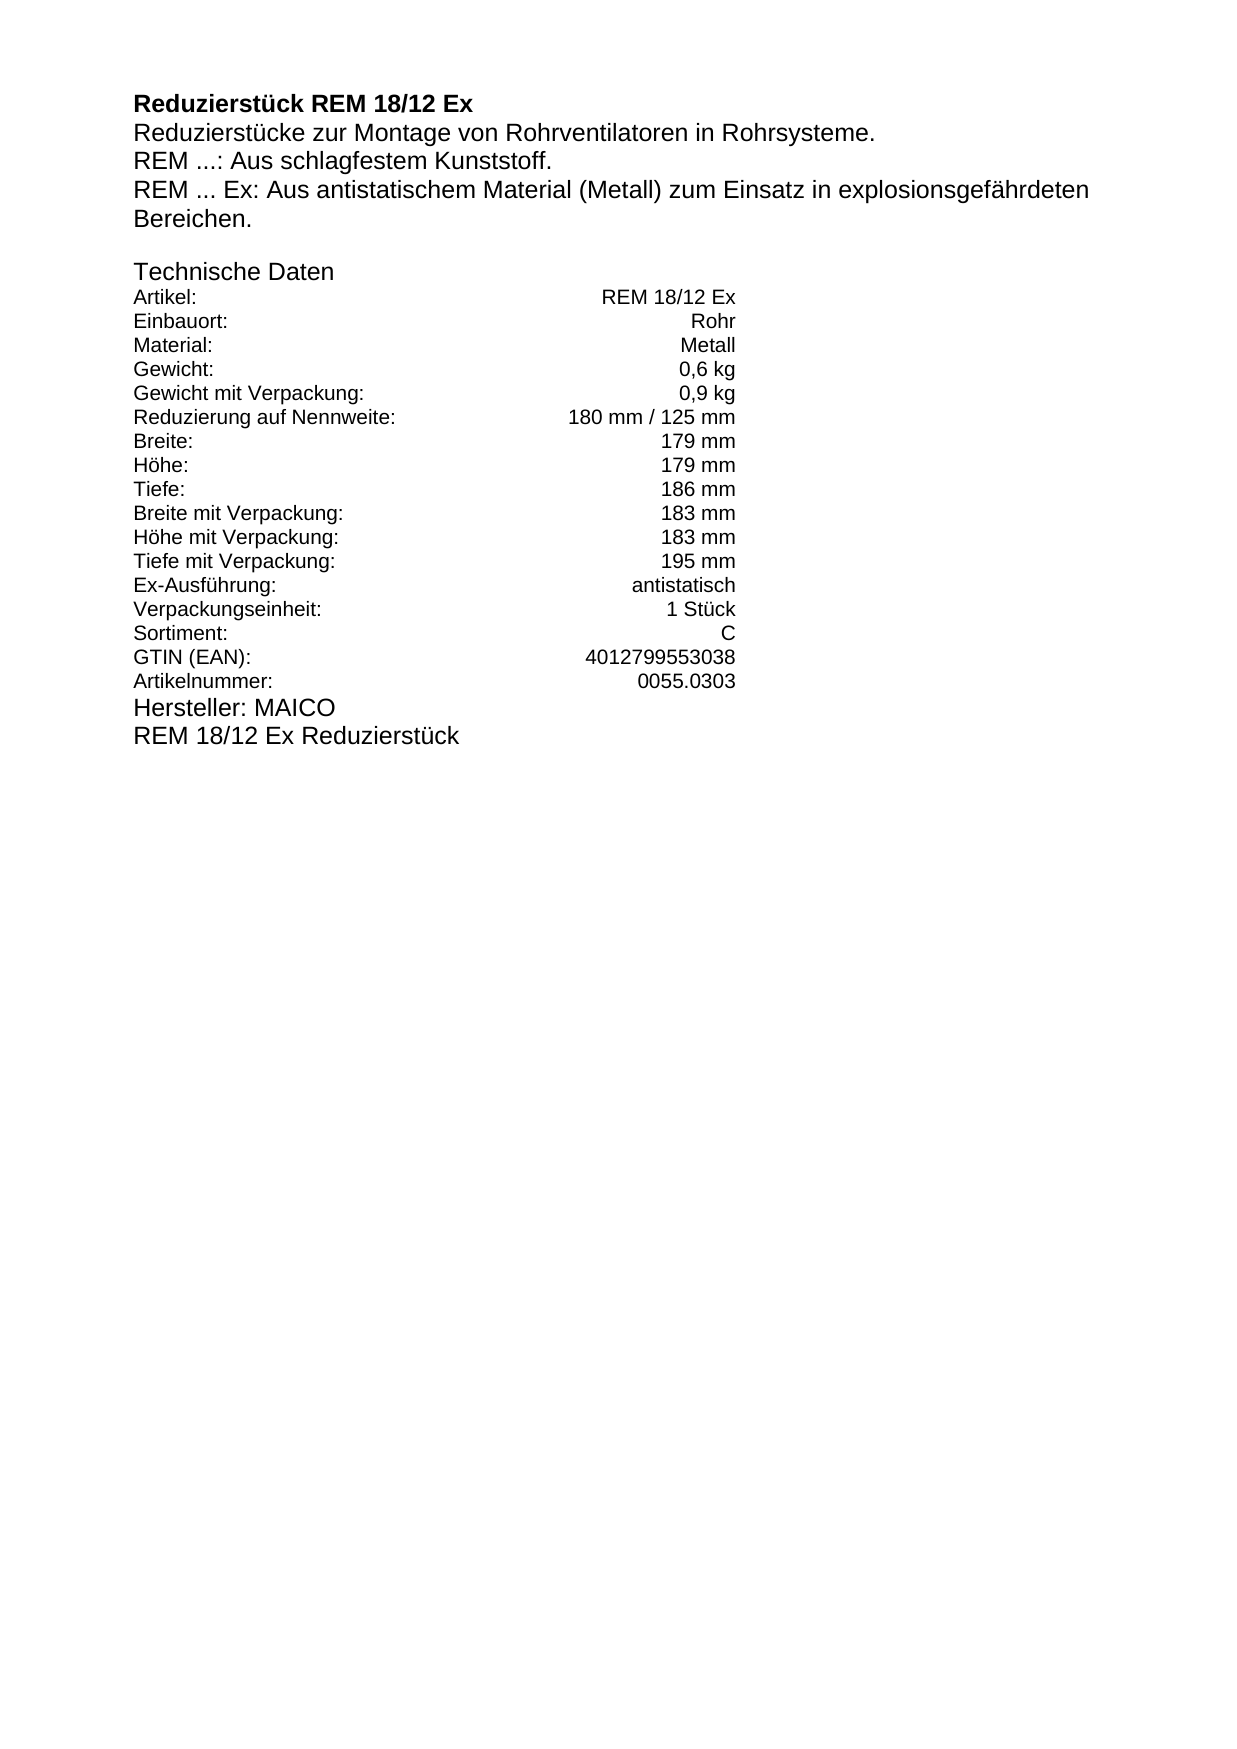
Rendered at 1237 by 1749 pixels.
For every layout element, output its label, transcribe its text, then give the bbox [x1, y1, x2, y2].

table_cell Ex-Ausführung: [122, 573, 434, 597]
table_cell Verpackungseinheit: [122, 597, 434, 621]
table_cell Tiefe: [122, 477, 434, 501]
table_cell Einbauort: [122, 309, 434, 333]
table_cell Breite: [122, 429, 434, 453]
text Reduzierstück REM 18/12 Ex [133, 89, 1148, 117]
table_cell Sortiment: [122, 621, 434, 644]
text Hersteller: MAICO [133, 692, 1148, 721]
table_cell 4012799553038 [434, 645, 747, 668]
text Technische Daten [133, 256, 1148, 285]
table_cell Tiefe mit Verpackung: [122, 549, 434, 573]
table_header Artikel: [122, 285, 434, 309]
table_cell 179 mm [434, 429, 747, 453]
text REM ... Ex: Aus antistatischem Material (Metall) zum Einsatz in explosionsgefährdeten Bereichen. [133, 175, 1148, 232]
table_cell Höhe: [122, 453, 434, 477]
table_cell Artikelnummer: [122, 669, 434, 692]
table_header REM 18/12 Ex [434, 285, 747, 309]
table_cell 0,9 kg [434, 381, 747, 405]
table_cell antistatisch [434, 573, 747, 597]
table_cell 0,6 kg [434, 357, 747, 381]
table_cell Höhe mit Verpackung: [122, 525, 434, 549]
text REM 18/12 Ex Reduzierstück [133, 721, 1148, 750]
table_cell Metall [434, 333, 747, 357]
table_cell Rohr [434, 309, 747, 333]
table_cell Gewicht: [122, 357, 434, 381]
table_cell 195 mm [434, 549, 747, 573]
table_cell 180 mm / 125 mm [434, 405, 747, 429]
table_cell Breite mit Verpackung: [122, 501, 434, 525]
table_cell 1 Stück [434, 597, 747, 621]
table_cell Material: [122, 333, 434, 357]
table_cell Gewicht mit Verpackung: [122, 381, 434, 405]
table_cell 183 mm [434, 525, 747, 549]
text REM ...: Aus schlagfestem Kunststoff. [133, 146, 1148, 175]
text Reduzierstücke zur Montage von Rohrventilatoren in Rohrsysteme. [133, 117, 1148, 146]
table_cell GTIN (EAN): [122, 645, 434, 668]
table_cell 183 mm [434, 501, 747, 525]
table_cell 186 mm [434, 477, 747, 501]
table_cell Reduzierung auf Nennweite: [122, 405, 434, 429]
table_cell C [434, 621, 747, 644]
table_cell 0055.0303 [434, 669, 747, 692]
table_cell 179 mm [434, 453, 747, 477]
